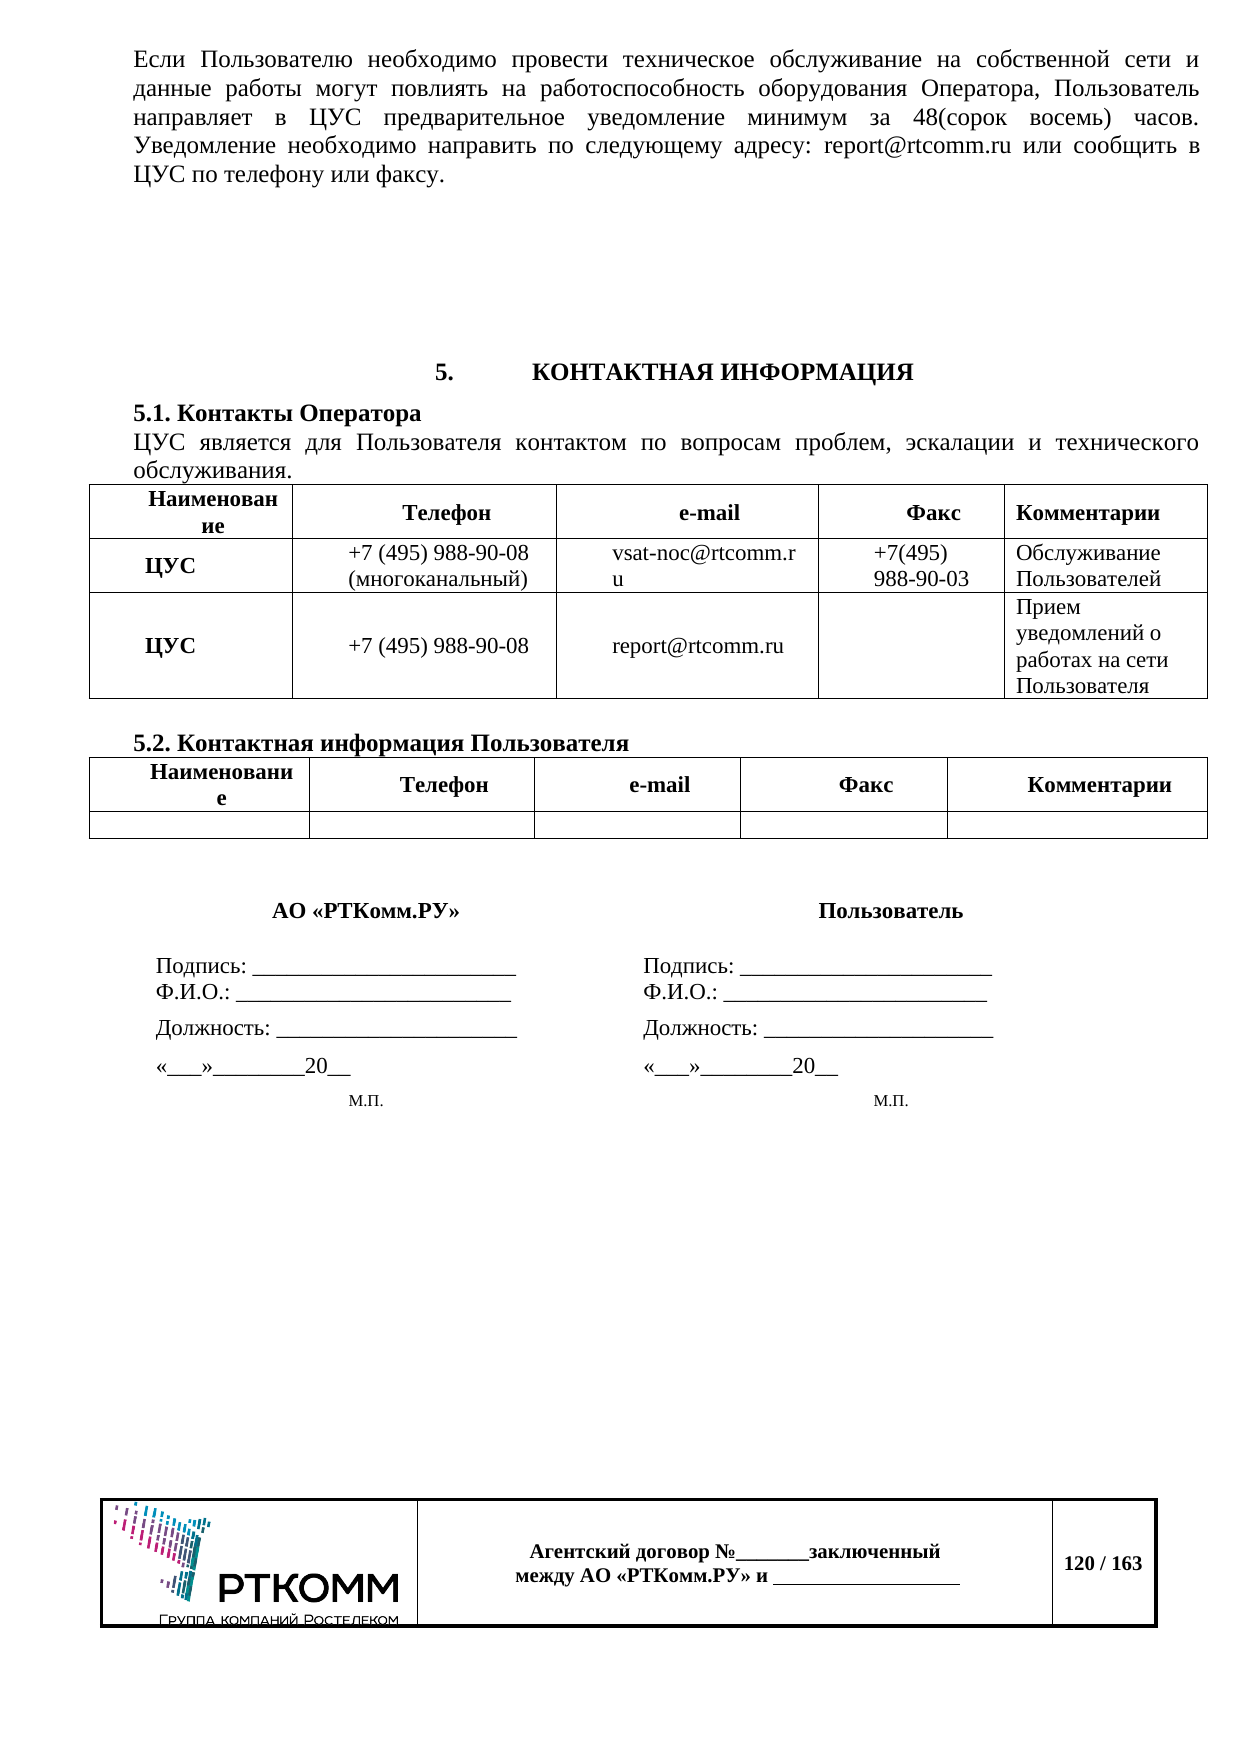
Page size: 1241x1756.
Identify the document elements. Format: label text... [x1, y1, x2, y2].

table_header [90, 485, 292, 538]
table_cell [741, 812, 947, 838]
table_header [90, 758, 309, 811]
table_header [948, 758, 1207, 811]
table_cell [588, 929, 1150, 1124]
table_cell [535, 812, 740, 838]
list КОНТАКТНАЯ ИНФОРМАЦИЯ [133, 357, 1201, 386]
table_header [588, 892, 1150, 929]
text 5.2. Контактная информация Пользователя [133, 728, 1201, 757]
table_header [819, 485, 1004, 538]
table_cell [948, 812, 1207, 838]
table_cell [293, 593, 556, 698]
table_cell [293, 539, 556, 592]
text 5.1. Контакты Оператора [133, 398, 1201, 427]
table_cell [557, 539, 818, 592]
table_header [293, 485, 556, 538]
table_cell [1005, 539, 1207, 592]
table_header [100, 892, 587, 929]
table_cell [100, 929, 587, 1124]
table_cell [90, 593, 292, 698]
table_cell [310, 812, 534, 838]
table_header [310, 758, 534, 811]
text Если Пользователю необходимо провести техническое обслуживание на собственной сети и данные работы могут повлиять на работоспособность оборудования Оператора, Пользователь направляет в ЦУС предварительное уведомление минимум за 48(сорок восемь) часов. Уведомление необходимо направить по следующему адресу: report@rtcomm.ru или сообщить в ЦУС по телефону или факсу. [133, 44, 1201, 188]
picture [113, 1501, 398, 1625]
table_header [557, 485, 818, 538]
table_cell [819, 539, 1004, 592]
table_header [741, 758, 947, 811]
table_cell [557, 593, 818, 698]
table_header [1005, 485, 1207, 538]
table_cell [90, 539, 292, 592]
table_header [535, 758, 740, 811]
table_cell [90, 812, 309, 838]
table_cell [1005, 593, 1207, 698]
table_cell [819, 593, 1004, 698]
text ЦУС является для Пользователя контактом по вопросам проблем, эскалации и технического обслуживания. [133, 427, 1201, 484]
